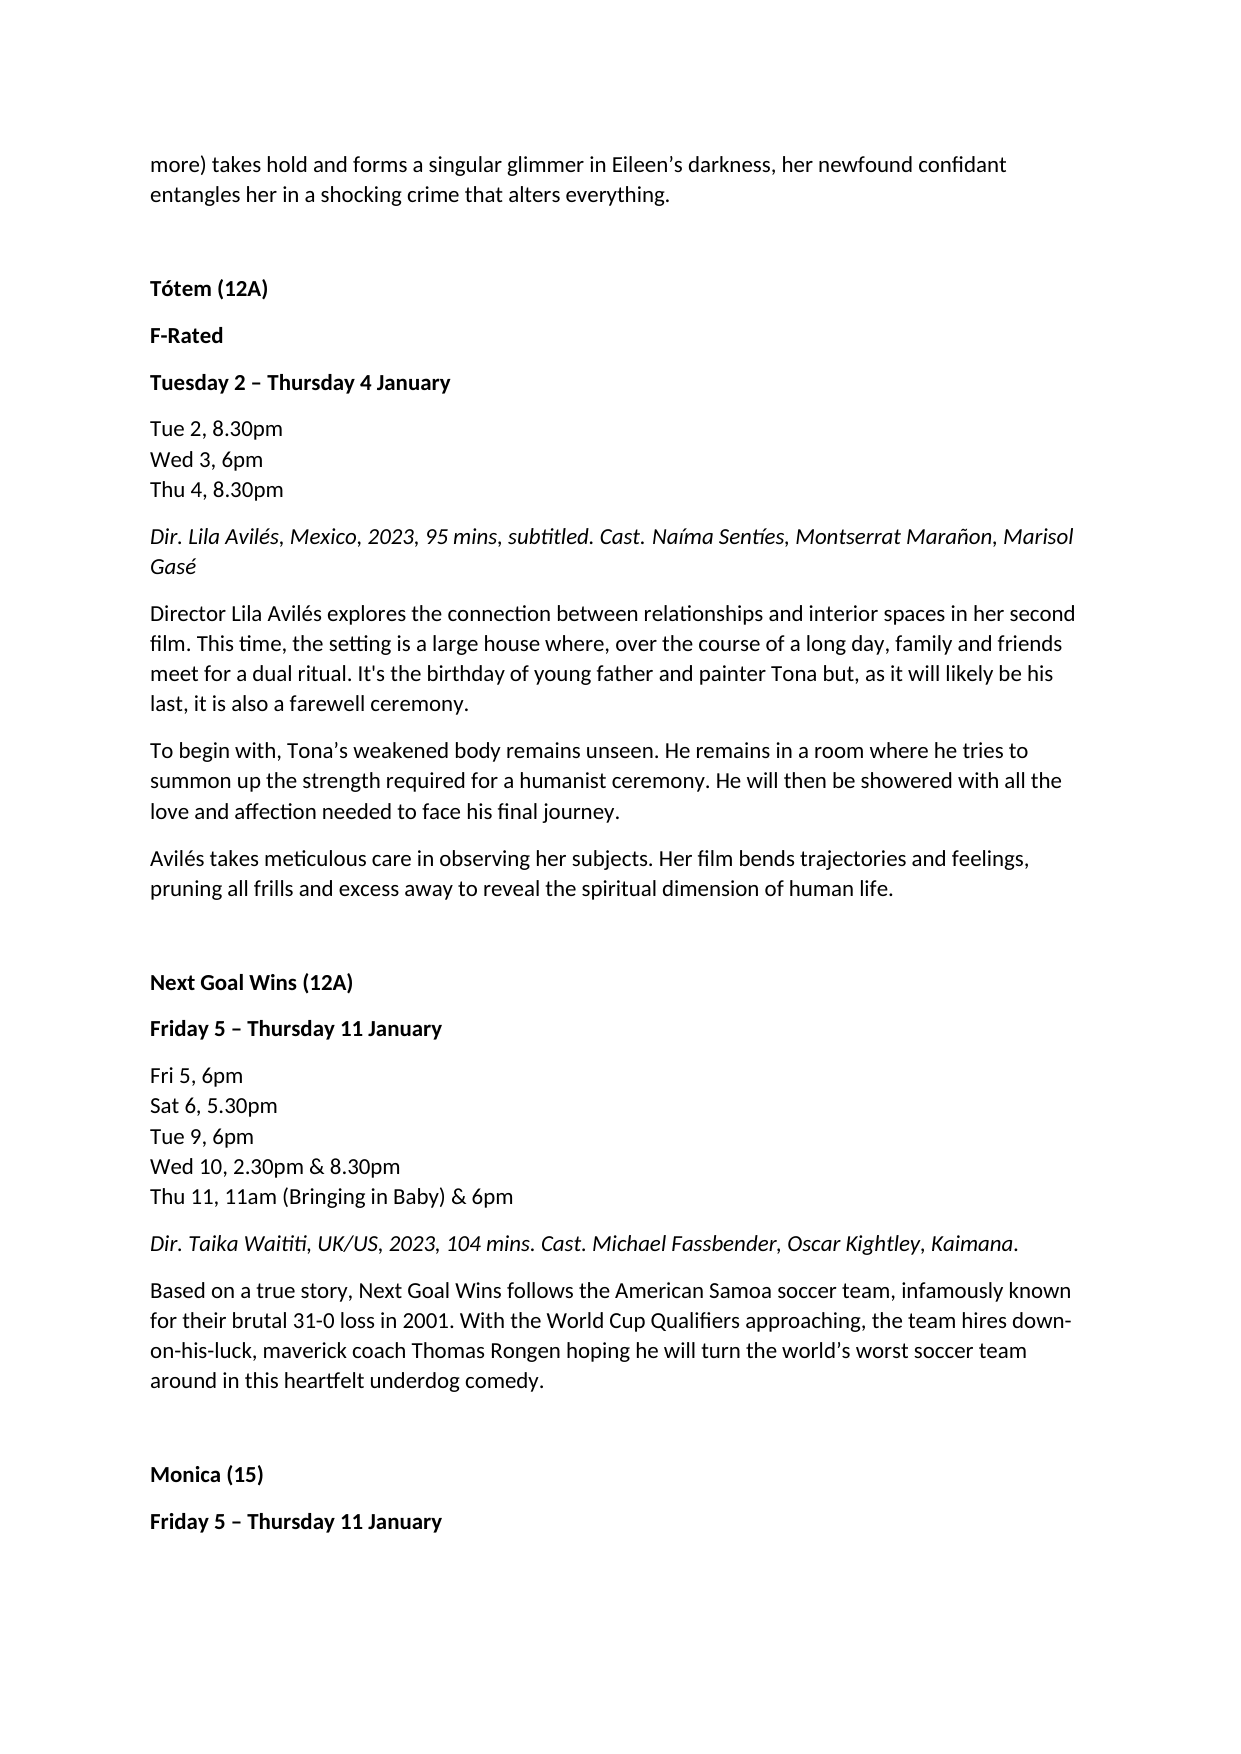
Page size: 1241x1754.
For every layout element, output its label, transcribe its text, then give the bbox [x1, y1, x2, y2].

text To begin with, Tona’s weakened body remains unseen. He remains in a room where he tries to summon up the strength required for a humanist ceremony. He will then be showered with all the love and affection needed to face his final journey. [150, 736, 1090, 825]
text Next Goal Wins (12A) [150, 968, 1090, 996]
text Based on a true story, Next Goal Wins follows the American Samoa soccer team, infamously known for their brutal 31-0 loss in 2001. With the World Cup Qualifiers approaching, the team hires down-on-his-luck, maverick coach Thomas Rongen hoping he will turn the world’s worst soccer team around in this heartfelt underdog comedy. [150, 1276, 1090, 1395]
text Tótem (12A) [150, 274, 1090, 302]
text Director Lila Avilés explores the connection between relationships and interior spaces in her second film. This time, the setting is a large house where, over the course of a long day, family and friends meet for a dual ritual. It's the birthday of young father and painter Tona but, as it will likely be his last, it is also a farewell ceremony. [150, 599, 1090, 718]
text Tue 2, 8.30pm Wed 3, 6pm Thu 4, 8.30pm [150, 414, 1090, 503]
text Monica (15) [150, 1460, 1090, 1488]
text Dir. Lila Avilés, Mexico, 2023, 95 mins, subtitled. Cast. Naíma Sentíes, Montserrat Marañon, Marisol Gasé [150, 522, 1090, 580]
text Fri 5, 6pm Sat 6, 5.30pm Tue 9, 6pm Wed 10, 2.30pm & 8.30pm Thu 11, 11am (Bringing in Baby) & 6pm [150, 1061, 1090, 1210]
text Tuesday 2 – Thursday 4 January [150, 368, 1090, 396]
text Avilés takes meticulous care in observing her subjects. Her film bends trajectories and feelings, pruning all frills and excess away to reveal the spiritual dimension of human life. [150, 844, 1090, 902]
text Dir. Taika Waititi, UK/US, 2023, 104 mins. Cast. Michael Fassbender, Oscar Kightley, Kaimana. [150, 1229, 1090, 1257]
text F-Rated [150, 321, 1090, 349]
text Friday 5 – Thursday 11 January [150, 1507, 1090, 1535]
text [150, 150, 1090, 208]
text Friday 5 – Thursday 11 January [150, 1014, 1090, 1043]
